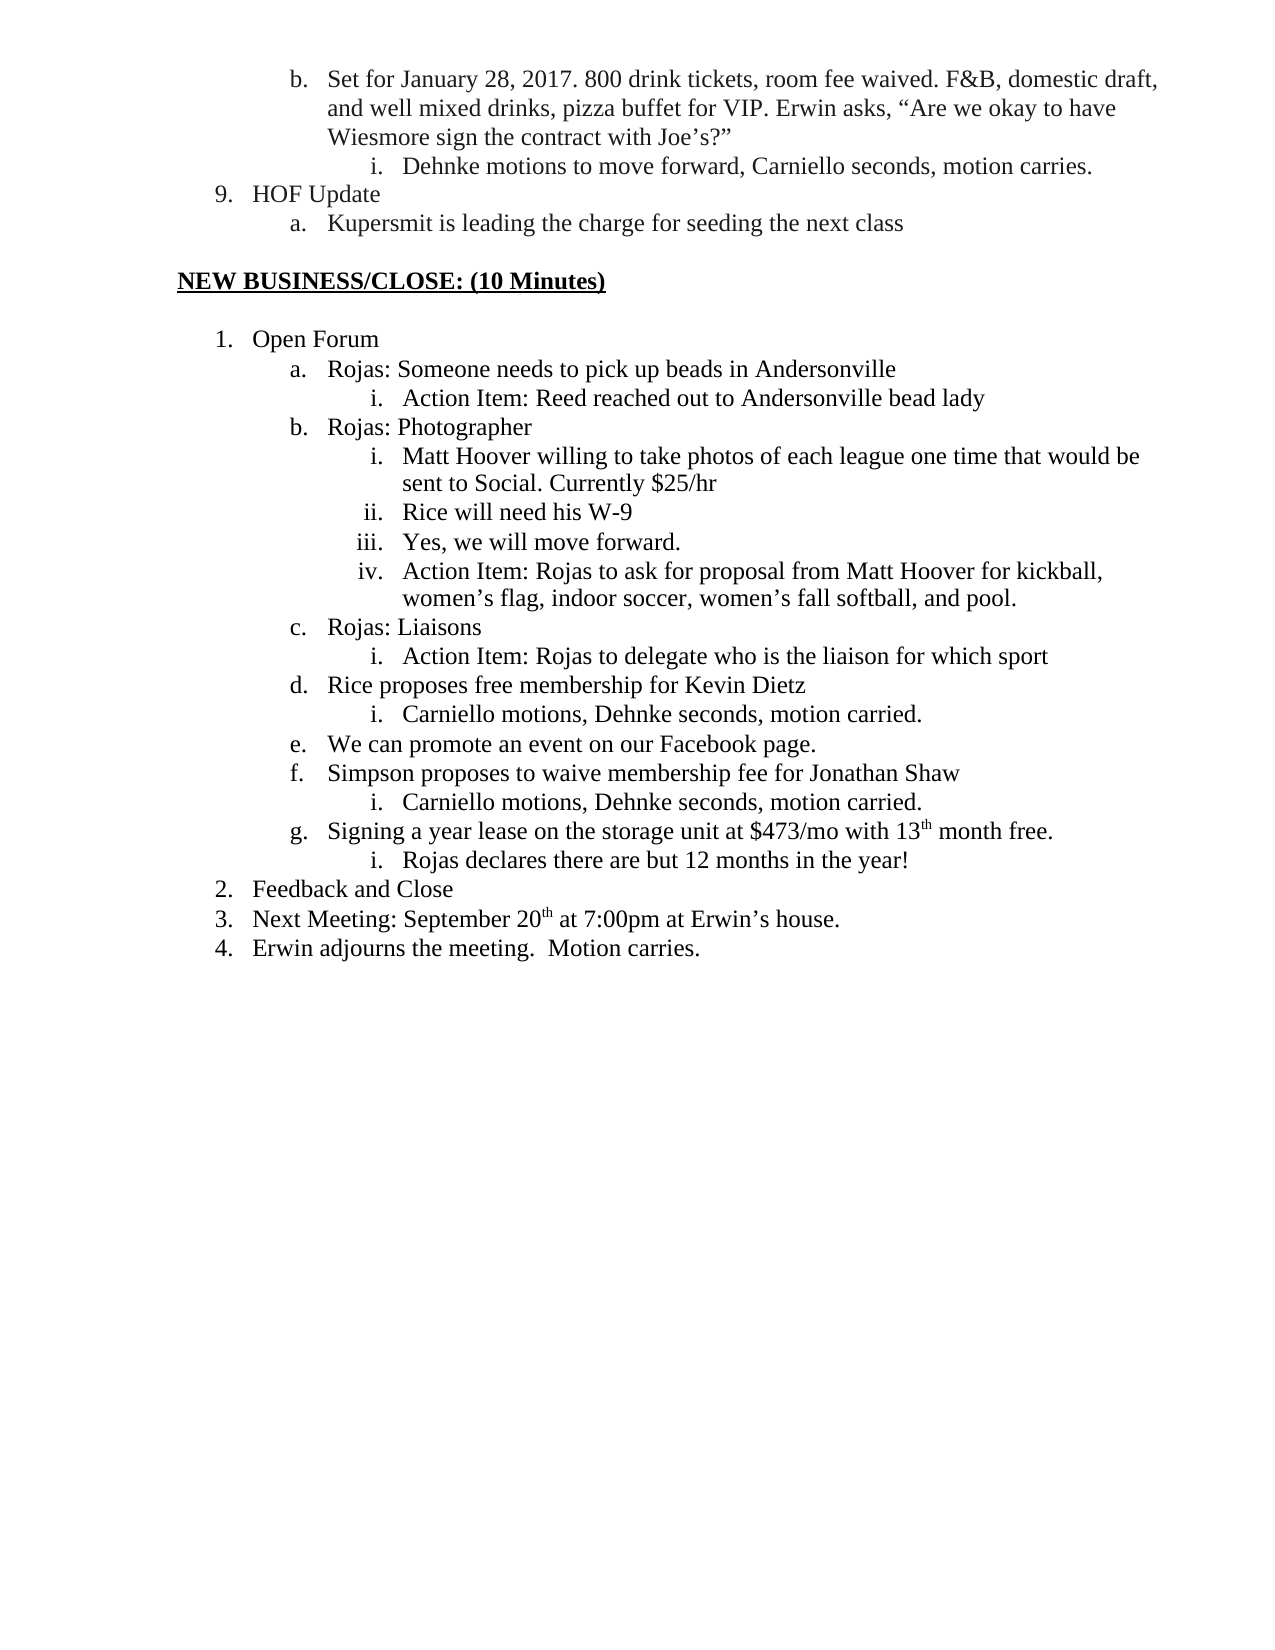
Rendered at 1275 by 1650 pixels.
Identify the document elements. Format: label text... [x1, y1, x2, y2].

list Matt Hoover willing to take photos of each league one time that would be sent to Social. Currently $25/hr [383, 443, 1185, 497]
list Rojas: Photographer [289, 414, 1185, 441]
list Rojas: Someone needs to pick up beads in Andersonville [289, 355, 1185, 382]
list Action Item: Rojas to delegate who is the liaison for which sport [383, 643, 1185, 670]
list Rojas: Liaisons [289, 614, 1185, 641]
list Carniello motions, Dehnke seconds, motion carried. [383, 701, 1185, 728]
list Set for January 28, 2017. 800 drink tickets, room fee waived. F&B, domestic draft, and well mixed drinks, pizza buffet for VIP. Erwin asks, “Are we okay to have Wiesmore sign the contract with Joe’s?” [289, 64, 1185, 151]
list Next Meeting: September 20th at 7:00pm at Erwin’s house. [214, 905, 1185, 932]
list HOF Update [214, 179, 1185, 208]
list Feedback and Close [214, 876, 1185, 903]
list Kupersmit is leading the charge for seeding the next class [289, 208, 1185, 237]
text NEW BUSINESS/CLOSE: (10 Minutes) [177, 268, 1185, 295]
list Carniello motions, Dehnke seconds, motion carried. [383, 789, 1185, 816]
list We can promote an event on our Facebook page. [289, 730, 1185, 757]
list Yes, we will move forward. [383, 528, 1185, 555]
list Action Item: Rojas to ask for proposal from Matt Hoover for kickball, women’s flag, indoor soccer, women’s fall softball, and pool. [383, 557, 1185, 612]
list Simpson proposes to waive membership fee for Jonathan Shaw [289, 759, 1185, 787]
list Open Forum [214, 326, 1185, 353]
list Signing a year lease on the storage unit at $473/mo with 13th month free. [289, 818, 1185, 845]
list Erwin adjourns the meeting. Motion carries. [214, 934, 1185, 962]
list Action Item: Reed reached out to Andersonville bead lady [383, 384, 1185, 412]
list Rojas declares there are but 12 months in the year! [383, 847, 1185, 874]
list Rice will need his W-9 [383, 499, 1185, 526]
list Dehnke motions to move forward, Carniello seconds, motion carries. [383, 151, 1185, 179]
list Rice proposes free membership for Kevin Dietz [289, 672, 1185, 699]
